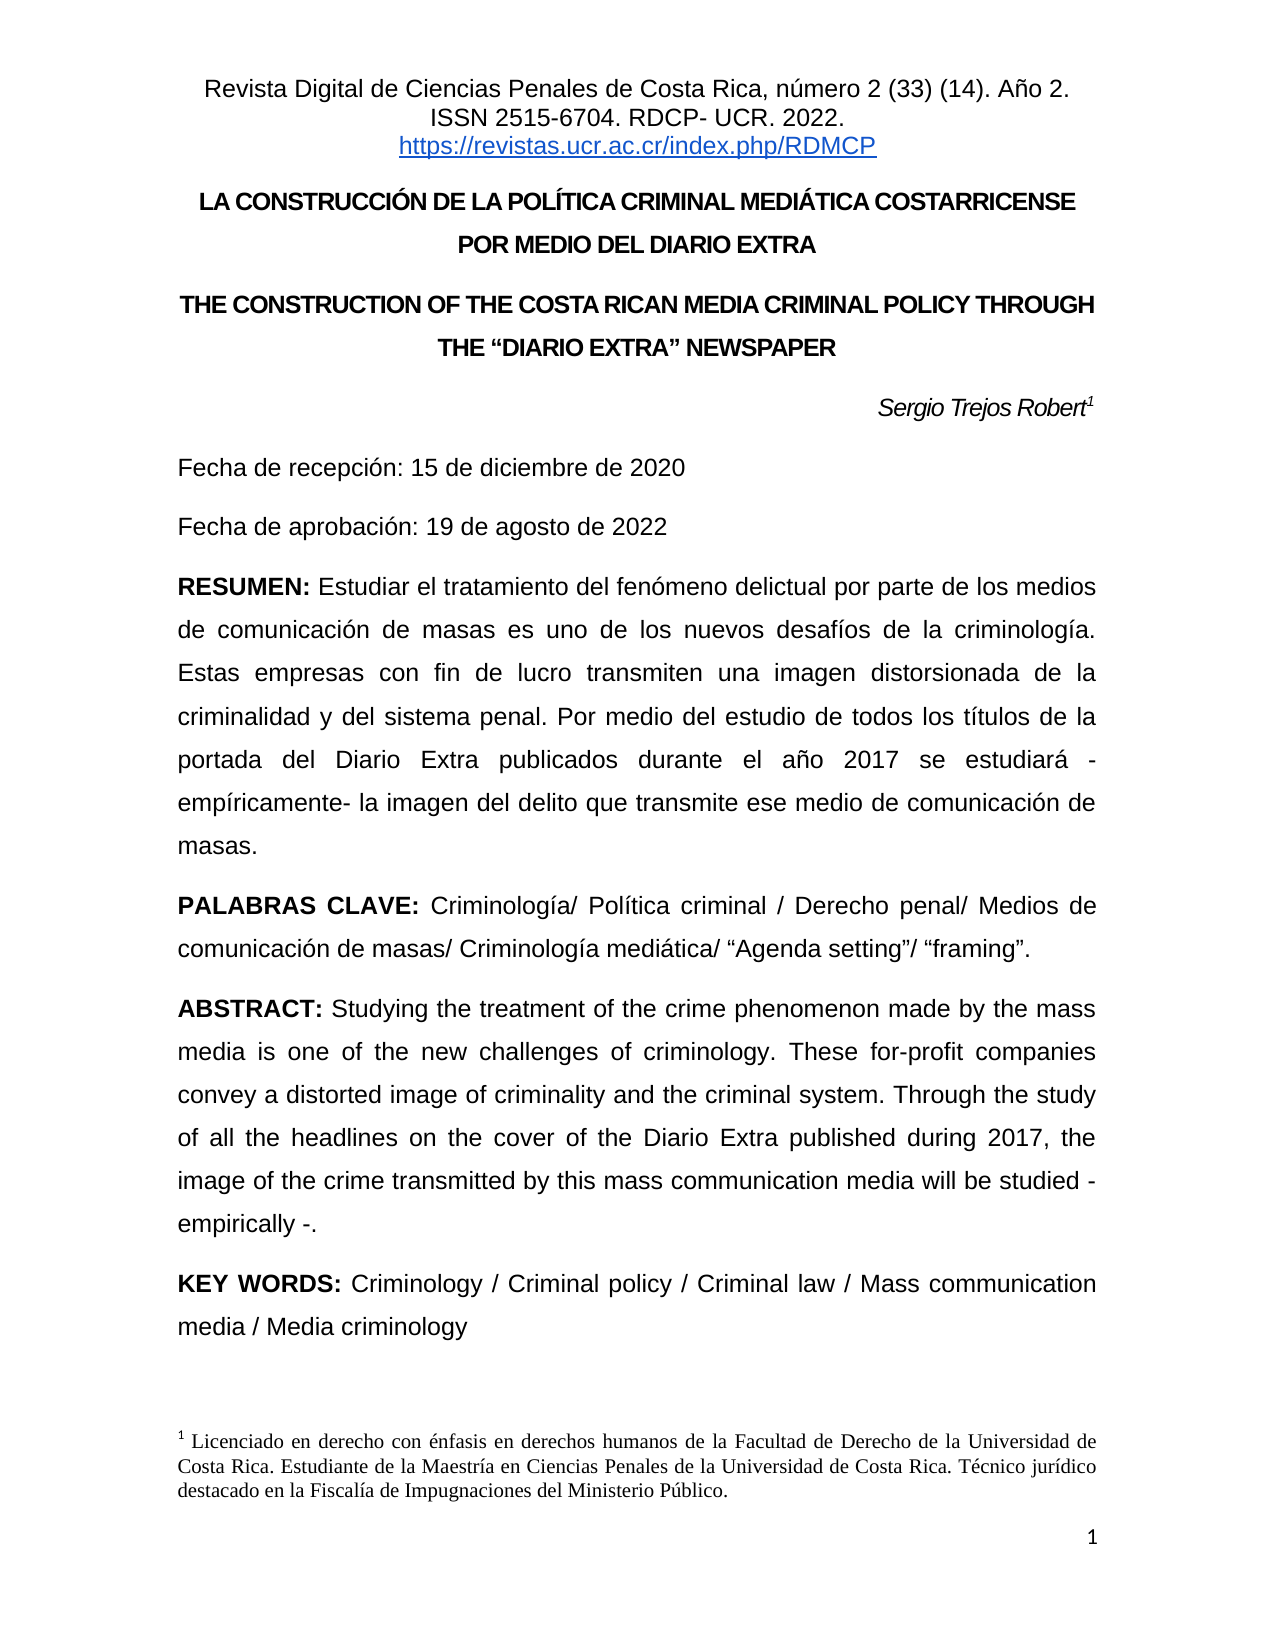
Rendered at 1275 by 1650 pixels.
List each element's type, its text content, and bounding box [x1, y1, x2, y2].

title THE CONSTRUCTION OF THE COSTA RICAN MEDIA CRIMINAL POLICY THROUGH THE “DIARIO EXTRA” NEWSPAPER [177, 290, 1098, 362]
text ABSTRACT: Studying the treatment of the crime phenomenon made by the mass media is one of the new challenges of criminology. These for-profit companies convey a distorted image of criminality and the criminal system. Through the study of all the headlines on the cover of the Diario Extra published during 2017, the image of the crime transmitted by this mass communication media will be studied - empirically -. [177, 993, 1098, 1238]
text KEY WORDS: Criminology / Criminal policy / Criminal law / Mass communication media / Media criminology [177, 1269, 1098, 1341]
text Fecha de recepción: 15 de diciembre de 2020 [177, 452, 1098, 481]
text PALABRAS CLAVE: Criminología/ Política criminal / Derecho penal/ Medios de comunicación de masas/ Criminología mediática/ “Agenda setting”/ “framing”. [177, 891, 1098, 962]
text Fecha de aprobación: 19 de agosto de 2022 [177, 512, 1098, 541]
title Sergio Trejos Robert [177, 393, 1098, 421]
text RESUMEN: Estudiar el tratamiento del fenómeno delictual por parte de los medios de comunicación de masas es uno de los nuevos desafíos de la criminología. Estas empresas con fin de lucro transmiten una imagen distorsionada de la criminalidad y del sistema penal. Por medio del estudio de todos los títulos de la portada del Diario Extra publicados durante el año 2017 se estudiará -empíricamente- la imagen del delito que transmite ese medio de comunicación de masas. [177, 572, 1098, 859]
title LA CONSTRUCCIÓN DE LA POLÍTICA CRIMINAL MEDIÁTICA COSTARRICENSE POR MEDIO DEL DIARIO EXTRA [177, 187, 1098, 259]
